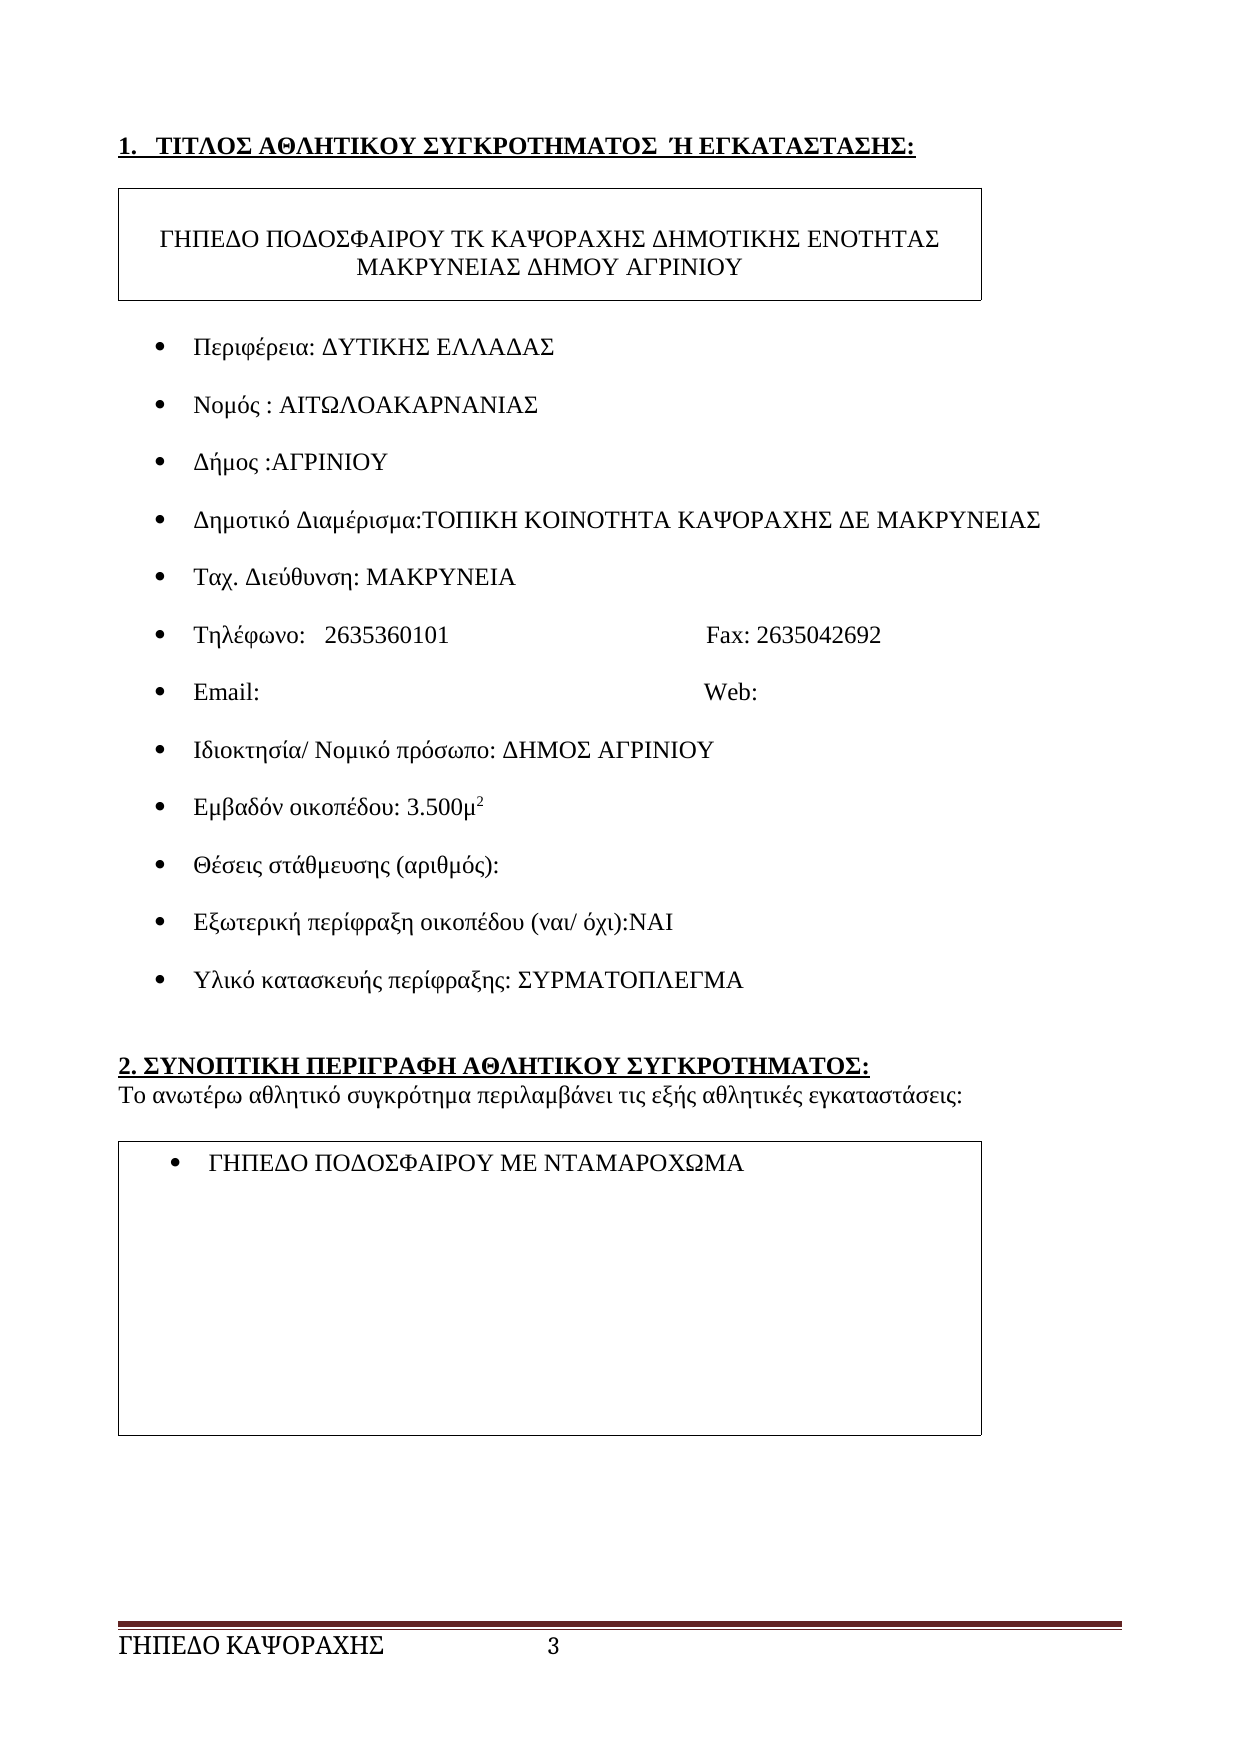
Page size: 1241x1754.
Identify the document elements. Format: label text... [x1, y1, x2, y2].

list Δήμος :ΑΓΡΙΝΙΟΥ [156, 447, 1122, 476]
list Εξωτερική περίφραξη οικοπέδου (ναι/ όχι):ΝΑΙ [156, 907, 1122, 936]
list Ιδιοκτησία/ Νομικό πρόσωπο: ΔΗΜΟΣ ΑΓΡΙΝΙΟΥ [156, 735, 1122, 764]
subtitle 1. ΤΙΤΛΟΣ ΑΘΛΗΤΙΚΟΥ ΣΥΓΚΡΟΤΗΜΑΤΟΣ Ή ΕΓΚΑΤΑΣΤΑΣΗΣ: [118, 131, 1122, 160]
text 2. ΣΥΝΟΠΤΙΚΗ ΠΕΡΙΓΡΑΦΗ ΑΘΛΗΤΙΚΟΥ ΣΥΓΚΡΟΤΗΜΑΤΟΣ: [118, 1051, 1122, 1080]
list Υλικό κατασκευής περίφραξης: ΣΥΡΜΑΤΟΠΛΕΓΜΑ [156, 965, 1122, 994]
list Ταχ. Διεύθυνση: ΜΑΚΡΥΝΕΙΑ [156, 562, 1122, 591]
list Email: Web: [156, 677, 1122, 706]
list Δημοτικό Διαμέρισμα:ΤΟΠΙΚΗ ΚΟΙΝΟΤΗΤΑ ΚΑΨΟΡΑΧΗΣ ΔΕ ΜΑΚΡΥΝΕΙΑΣ [156, 505, 1122, 534]
subtitle Περιφέρεια: ΔΥΤΙΚΗΣ ΕΛΛΑΔΑΣ [156, 332, 1122, 361]
list Τηλέφωνο: 2635360101 Fax: 2635042692 [156, 620, 1122, 649]
list Νομός : ΑΙΤΩΛΟΑΚΑΡΝΑΝΙΑΣ [156, 390, 1122, 419]
list Εμβαδόν οικοπέδου: 3.500μ2 [156, 792, 1122, 821]
text Το ανωτέρω αθλητικό συγκρότημα περιλαμβάνει τις εξής αθλητικές εγκαταστάσεις: [118, 1080, 1122, 1109]
list Θέσεις στάθμευσης (αριθμός): [156, 850, 1122, 879]
